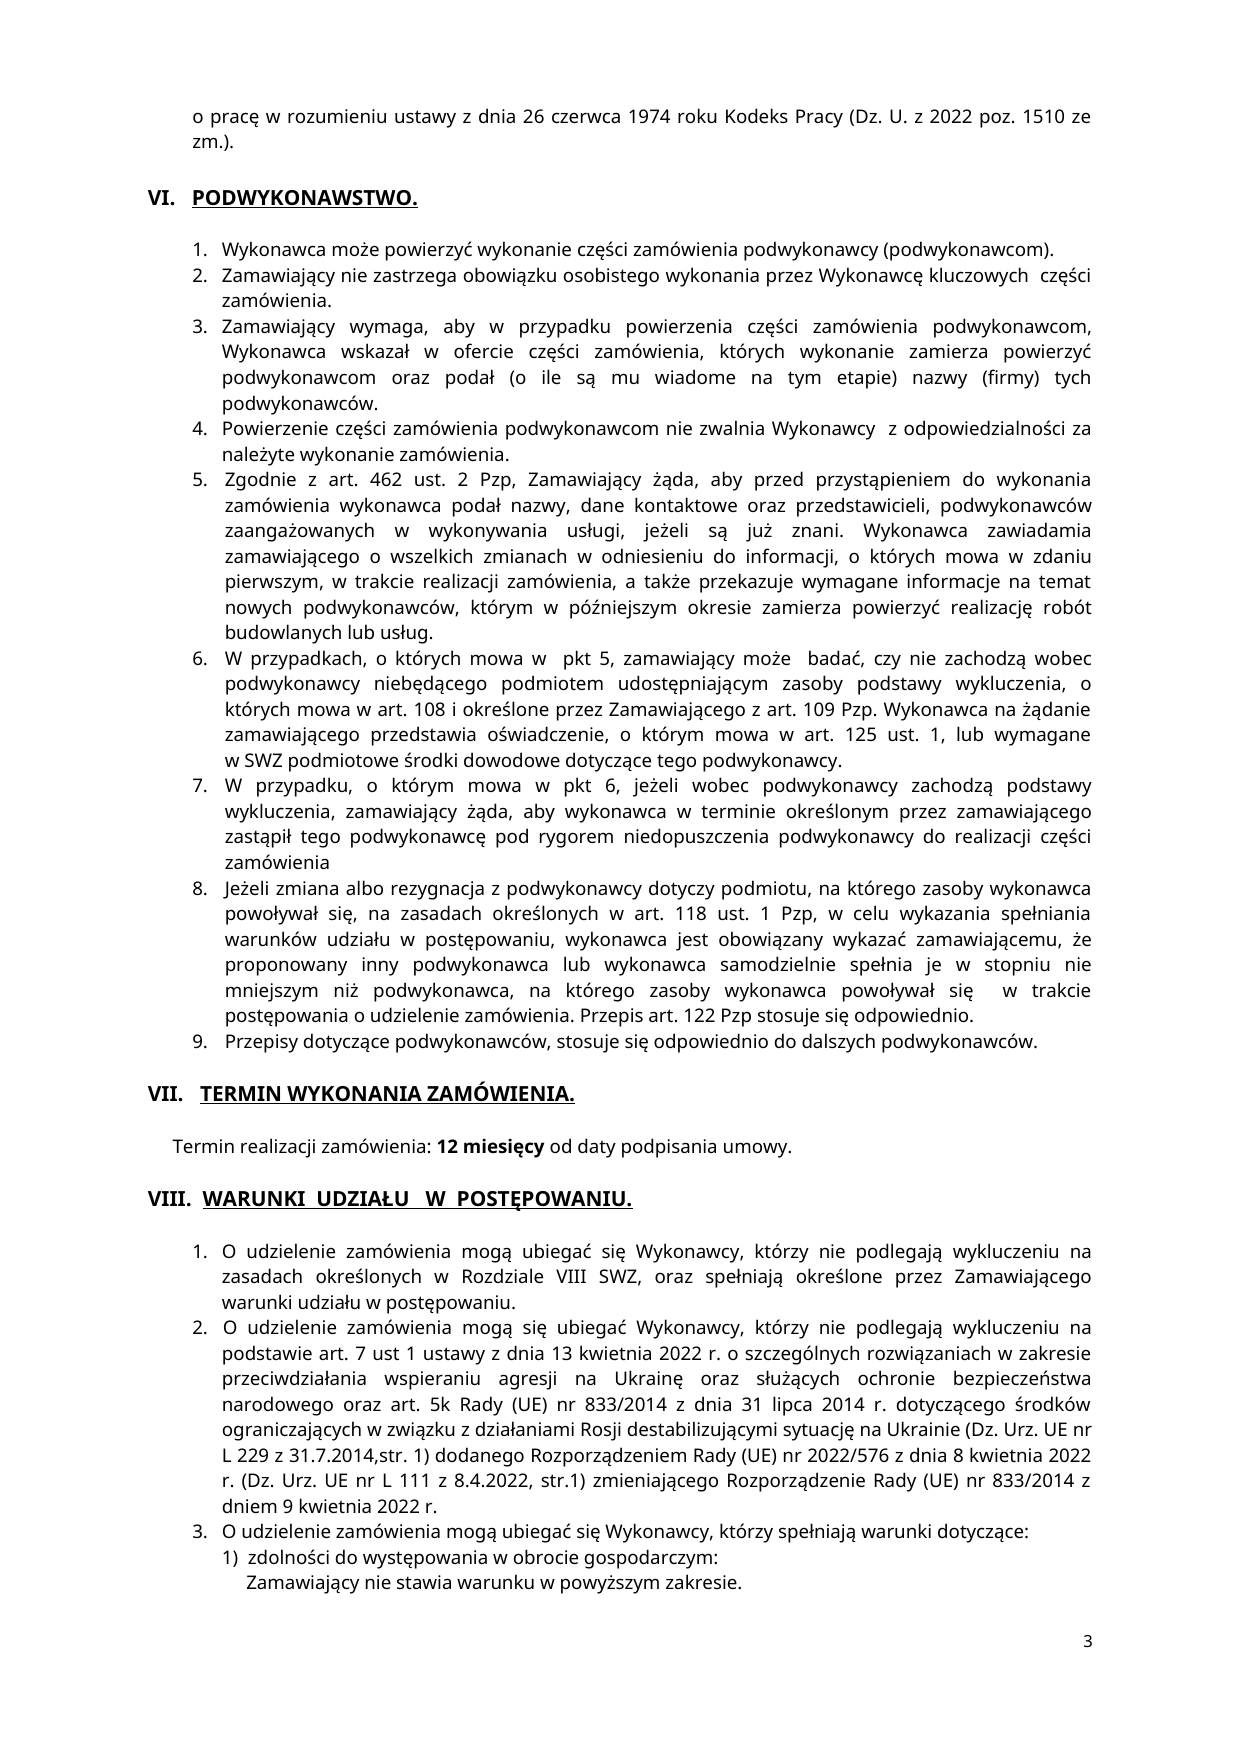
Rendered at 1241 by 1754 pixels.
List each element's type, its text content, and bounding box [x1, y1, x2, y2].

text 1. O udzielenie zamówienia mogą ubiegać się Wykonawcy, którzy nie podlegają wykluczeniu na zasadach określonych w Rozdziale VIII SWZ, oraz spełniają określone przez Zamawiającego warunki udziału w postępowaniu. [192, 1238, 1092, 1314]
list Przepisy dotyczące podwykonawców, stosuje się odpowiednio do dalszych podwykonawców. [192, 1028, 1092, 1053]
list Zamawiający nie zastrzega obowiązku osobistego wykonania przez Wykonawcę kluczowych części zamówienia. [192, 262, 1092, 313]
text VIII. WARUNKI UDZIAŁU W POSTĘPOWANIU. [148, 1184, 1092, 1212]
list W przypadku, o którym mowa w pkt 6, jeżeli wobec podwykonawcy zachodzą podstawy wykluczenia, zamawiający żąda, aby wykonawca w terminie określonym przez zamawiającego zastąpił tego podwykonawcę pod rygorem niedopuszczenia podwykonawcy do realizacji części zamówienia [192, 773, 1092, 875]
list Termin realizacji zamówienia: 12 miesięcy od daty podpisania umowy. [162, 1133, 1092, 1158]
text 1) zdolności do występowania w obrocie gospodarczym: [222, 1544, 1092, 1570]
list Zgodnie z art. 462 ust. 2 Pzp, Zamawiający żąda, aby przed przystąpieniem do wykonania zamówienia wykonawca podał nazwy, dane kontaktowe oraz przedstawicieli, podwykonawców zaangażowanych w wykonywania usługi, jeżeli są już znani. Wykonawca zawiadamia zamawiającego o wszelkich zmianach w odniesieniu do informacji, o których mowa w zdaniu pierwszym, w trakcie realizacji zamówienia, a także przekazuje wymagane informacje na temat nowych podwykonawców, którym w późniejszym okresie zamierza powierzyć realizację robót budowlanych lub usług. [192, 466, 1092, 645]
text 3. O udzielenie zamówienia mogą ubiegać się Wykonawcy, którzy spełniają warunki dotyczące: [192, 1519, 1092, 1544]
list Wykonawca może powierzyć wykonanie części zamówienia podwykonawcy (podwykonawcom). [192, 237, 1092, 262]
list Zamawiający wymaga, aby w przypadku powierzenia części zamówienia podwykonawcom, Wykonawca wskazał w ofercie części zamówienia, których wykonanie zamierza powierzyć podwykonawcom oraz podał (o ile są mu wiadome na tym etapie) nazwy (firmy) tych podwykonawców. [192, 313, 1092, 415]
list W przypadkach, o których mowa w pkt 5, zamawiający może badać, czy nie zachodzą wobec podwykonawcy niebędącego podmiotem udostępniającym zasoby podstawy wykluczenia, o których mowa w art. 108 i określone przez Zamawiającego z art. 109 Pzp. Wykonawca na żądanie zamawiającego przedstawia oświadczenie, o którym mowa w art. 125 ust. 1, lub wymagane w SWZ podmiotowe środki dowodowe dotyczące tego podwykonawcy. [192, 645, 1092, 773]
text 2. O udzielenie zamówienia mogą się ubiegać Wykonawcy, którzy nie podlegają wykluczeniu na podstawie art. 7 ust 1 ustawy z dnia 13 kwietnia 2022 r. o szczególnych rozwiązaniach w zakresie przeciwdziałania wspieraniu agresji na Ukrainę oraz służących ochronie bezpieczeństwa narodowego oraz art. 5k Rady (UE) nr 833/2014 z dnia 31 lipca 2014 r. dotyczącego środków ograniczających w związku z działaniami Rosji destabilizującymi sytuację na Ukrainie (Dz. Urz. UE nr L 229 z 31.7.2014,str. 1) dodanego Rozporządzeniem Rady (UE) nr 2022/576 z dnia 8 kwietnia 2022 r. (Dz. Urz. UE nr L 111 z 8.4.2022, str.1) zmieniającego Rozporządzenie Rady (UE) nr 833/2014 z dniem 9 kwietnia 2022 r. [192, 1314, 1092, 1519]
list Powierzenie części zamówienia podwykonawcom nie zwalnia Wykonawcy z odpowiedzialności za należyte wykonanie zamówienia. [192, 415, 1092, 466]
text VII. TERMIN WYKONANIA ZAMÓWIENIA. [148, 1079, 1092, 1107]
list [192, 103, 1092, 154]
text Zamawiający nie stawia warunku w powyższym zakresie. [222, 1570, 1092, 1595]
list Jeżeli zmiana albo rezygnacja z podwykonawcy dotyczy podmiotu, na którego zasoby wykonawca powoływał się, na zasadach określonych w art. 118 ust. 1 Pzp, w celu wykazania spełniania warunków udziału w postępowaniu, wykonawca jest obowiązany wykazać zamawiającemu, że proponowany inny podwykonawca lub wykonawca samodzielnie spełnia je w stopniu nie mniejszym niż podwykonawca, na którego zasoby wykonawca powoływał się w trakcie postępowania o udzielenie zamówienia. Przepis art. 122 Pzp stosuje się odpowiednio. [192, 875, 1092, 1028]
text VI. PODWYKONAWSTWO. [148, 183, 1092, 211]
